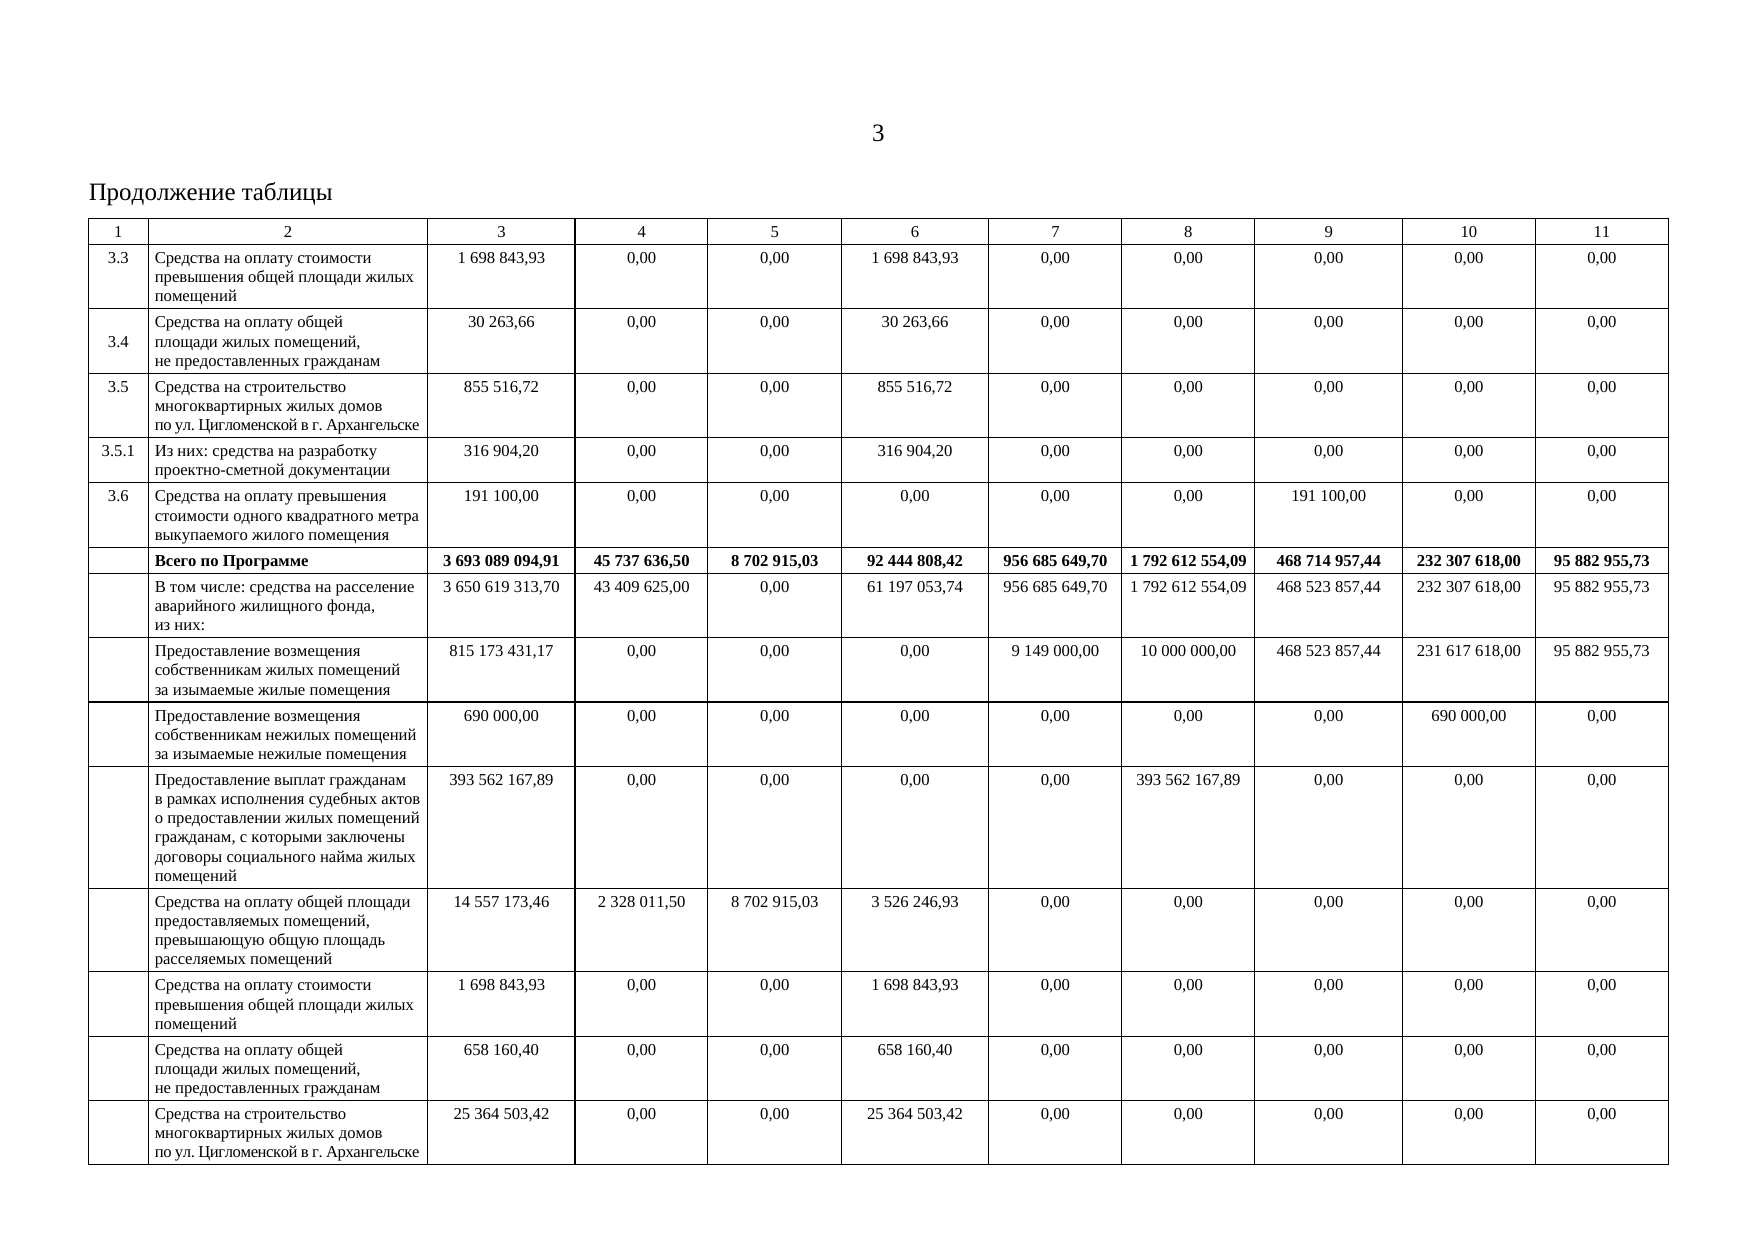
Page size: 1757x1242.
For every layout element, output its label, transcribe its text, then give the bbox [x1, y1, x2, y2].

table_cell Средства на оплату общей площади предоставляемых помещений, превышающую общую площадь расселяемых помещений [149, 889, 427, 971]
table_cell 855 516,72 [428, 374, 574, 437]
table_cell 0,00 [1255, 767, 1402, 888]
table_cell 0,00 [1255, 972, 1402, 1036]
table_cell 815 173 431,17 [428, 638, 574, 701]
text Продолжение таблицы [88, 177, 1638, 206]
table_cell [89, 767, 148, 888]
table_header 2 [149, 219, 427, 244]
table_cell 0,00 [708, 638, 841, 701]
table_cell 0,00 [1403, 438, 1535, 482]
table_cell 1 698 843,93 [428, 972, 574, 1036]
table_cell 0,00 [1403, 245, 1535, 308]
table_cell 0,00 [576, 1037, 707, 1100]
table_cell 0,00 [1255, 889, 1402, 971]
table_cell 0,00 [1122, 245, 1254, 308]
table_cell 0,00 [1403, 1037, 1535, 1100]
table_cell 3.5.1 [89, 438, 148, 482]
table_cell 0,00 [708, 483, 841, 547]
table_cell 0,00 [842, 483, 988, 547]
table_cell 0,00 [1536, 483, 1668, 547]
table_cell 25 364 503,42 [428, 1101, 574, 1164]
table_header 6 [842, 219, 988, 244]
table_cell 0,00 [1122, 309, 1254, 373]
table_cell 1 698 843,93 [842, 972, 988, 1036]
table_cell 0,00 [1403, 889, 1535, 971]
table_cell 95 882 955,73 [1536, 548, 1668, 573]
table_cell 0,00 [708, 438, 841, 482]
table_cell 191 100,00 [428, 483, 574, 547]
table_cell 2 328 011,50 [576, 889, 707, 971]
table_cell 956 685 649,70 [989, 574, 1121, 637]
table_cell 0,00 [576, 374, 707, 437]
table_cell Предоставление возмещения собственникам жилых помещений за изымаемые жилые помещения [149, 638, 427, 701]
table_cell 0,00 [989, 889, 1121, 971]
table_cell 0,00 [1255, 1101, 1402, 1164]
table_cell 0,00 [1536, 374, 1668, 437]
table_cell 0,00 [989, 1037, 1121, 1100]
table_cell 9 149 000,00 [989, 638, 1121, 701]
table_header 3 [428, 219, 574, 244]
table_cell 0,00 [576, 767, 707, 888]
table_cell 0,00 [1122, 972, 1254, 1036]
table_cell Средства на оплату превышения стоимости одного квадратного метра выкупаемого жилого помещения [149, 483, 427, 547]
table_cell 14 557 173,46 [428, 889, 574, 971]
table_cell Предоставление выплат гражданам в рамках исполнения судебных актов о предоставлении жилых помещений гражданам, с которыми заключены договоры социального найма жилых помещений [149, 767, 427, 888]
table_cell 3 693 089 094,91 [428, 548, 574, 573]
table_cell 0,00 [989, 703, 1121, 766]
table_cell Всего по Программе [149, 548, 427, 573]
table_cell 956 685 649,70 [989, 548, 1121, 573]
table_cell 0,00 [1255, 374, 1402, 437]
table_cell 232 307 618,00 [1403, 574, 1535, 637]
table_cell 95 882 955,73 [1536, 574, 1668, 637]
table_cell 0,00 [708, 245, 841, 308]
table_cell 0,00 [1122, 889, 1254, 971]
table_cell 0,00 [989, 767, 1121, 888]
table_cell 0,00 [708, 972, 841, 1036]
table_cell 0,00 [842, 703, 988, 766]
table_cell 191 100,00 [1255, 483, 1402, 547]
table_header 4 [576, 219, 707, 244]
table_cell [89, 638, 148, 701]
table_cell 0,00 [989, 438, 1121, 482]
table_cell 0,00 [1403, 483, 1535, 547]
table_cell 0,00 [1255, 1037, 1402, 1100]
table_cell 316 904,20 [842, 438, 988, 482]
table_cell 0,00 [1122, 1037, 1254, 1100]
table_cell 0,00 [1403, 1101, 1535, 1164]
table_cell 0,00 [1536, 703, 1668, 766]
table_cell [89, 703, 148, 766]
table_cell 0,00 [989, 309, 1121, 373]
table_cell 0,00 [1403, 767, 1535, 888]
table_cell [89, 1037, 148, 1100]
table_cell 0,00 [576, 245, 707, 308]
table_cell Средства на оплату общей площади жилых помещений, не предоставленных гражданам [149, 309, 427, 373]
table_header 7 [989, 219, 1121, 244]
table_cell 0,00 [1536, 972, 1668, 1036]
table_cell 8 702 915,03 [708, 889, 841, 971]
table_cell 0,00 [576, 972, 707, 1036]
table_cell 393 562 167,89 [1122, 767, 1254, 888]
table_cell 0,00 [1403, 374, 1535, 437]
table_cell 0,00 [1255, 245, 1402, 308]
table_cell 0,00 [708, 1037, 841, 1100]
table_cell 10 000 000,00 [1122, 638, 1254, 701]
table_cell 30 263,66 [842, 309, 988, 373]
table_cell 0,00 [1403, 972, 1535, 1036]
table_header 8 [1122, 219, 1254, 244]
table_cell Средства на оплату стоимости превышения общей площади жилых помещений [149, 972, 427, 1036]
table_cell 855 516,72 [842, 374, 988, 437]
table_cell 0,00 [1536, 889, 1668, 971]
table_cell 468 714 957,44 [1255, 548, 1402, 573]
table_cell 3.6 [89, 483, 148, 547]
table_cell 468 523 857,44 [1255, 638, 1402, 701]
table_cell 45 737 636,50 [576, 548, 707, 573]
table_cell 1 698 843,93 [428, 245, 574, 308]
table_cell 0,00 [1122, 703, 1254, 766]
table_cell 316 904,20 [428, 438, 574, 482]
table_cell 0,00 [576, 1101, 707, 1164]
table_cell 0,00 [1122, 374, 1254, 437]
table_cell 30 263,66 [428, 309, 574, 373]
table_cell 25 364 503,42 [842, 1101, 988, 1164]
table_cell 393 562 167,89 [428, 767, 574, 888]
table_cell 0,00 [1536, 1101, 1668, 1164]
table_cell 232 307 618,00 [1403, 548, 1535, 573]
table_header 1 [89, 219, 148, 244]
table_cell 658 160,40 [842, 1037, 988, 1100]
table_cell 0,00 [708, 574, 841, 637]
table_cell 0,00 [1403, 309, 1535, 373]
table_cell 0,00 [1536, 1037, 1668, 1100]
table_cell 0,00 [989, 1101, 1121, 1164]
table_cell 0,00 [708, 703, 841, 766]
table_cell 0,00 [708, 374, 841, 437]
table_cell 0,00 [576, 438, 707, 482]
table_cell 0,00 [576, 703, 707, 766]
table_cell [89, 889, 148, 971]
table_cell 92 444 808,42 [842, 548, 988, 573]
table_cell [89, 972, 148, 1036]
table_cell 0,00 [708, 309, 841, 373]
table_cell 0,00 [1122, 438, 1254, 482]
table_cell 0,00 [842, 638, 988, 701]
table_cell [89, 548, 148, 573]
table_cell [89, 1101, 148, 1164]
table_cell 0,00 [842, 767, 988, 888]
table_cell 658 160,40 [428, 1037, 574, 1100]
table_cell 3.4 [89, 309, 148, 373]
table_header 9 [1255, 219, 1402, 244]
table_cell 95 882 955,73 [1536, 638, 1668, 701]
table_cell 0,00 [989, 972, 1121, 1036]
table_cell 3.5 [89, 374, 148, 437]
table_cell Средства на строительство многоквартирных жилых домов по ул. Цигломенской в г. Архангельске [149, 1101, 427, 1164]
table_cell 0,00 [1255, 309, 1402, 373]
table_cell 0,00 [989, 374, 1121, 437]
table_cell 468 523 857,44 [1255, 574, 1402, 637]
table_cell 0,00 [1536, 767, 1668, 888]
table_cell 231 617 618,00 [1403, 638, 1535, 701]
table_cell В том числе: средства на расселение аварийного жилищного фонда, из них: [149, 574, 427, 637]
table_cell 0,00 [1536, 309, 1668, 373]
table_cell 43 409 625,00 [576, 574, 707, 637]
table_cell 0,00 [576, 638, 707, 701]
table_header 11 [1536, 219, 1668, 244]
table_cell Предоставление возмещения собственникам нежилых помещений за изымаемые нежилые помещения [149, 703, 427, 766]
table_cell 3.3 [89, 245, 148, 308]
table_cell 0,00 [708, 767, 841, 888]
table_cell 0,00 [576, 483, 707, 547]
table_cell 0,00 [1536, 438, 1668, 482]
table_cell 1 792 612 554,09 [1122, 574, 1254, 637]
table_cell Средства на строительство многоквартирных жилых домов по ул. Цигломенской в г. Архангельске [149, 374, 427, 437]
table_cell 0,00 [989, 483, 1121, 547]
table_cell Средства на оплату общей площади жилых помещений, не предоставленных гражданам [149, 1037, 427, 1100]
table_cell 690 000,00 [1403, 703, 1535, 766]
table_cell 0,00 [1255, 438, 1402, 482]
table_cell 0,00 [1122, 1101, 1254, 1164]
table_cell 0,00 [1536, 245, 1668, 308]
table_cell 0,00 [576, 309, 707, 373]
table_cell 3 650 619 313,70 [428, 574, 574, 637]
table_cell 1 792 612 554,09 [1122, 548, 1254, 573]
table_cell 61 197 053,74 [842, 574, 988, 637]
table_cell 0,00 [1122, 483, 1254, 547]
table_header 5 [708, 219, 841, 244]
table_cell 0,00 [989, 245, 1121, 308]
table_header 10 [1403, 219, 1535, 244]
table_cell [89, 574, 148, 637]
table_cell 0,00 [708, 1101, 841, 1164]
table_cell 3 526 246,93 [842, 889, 988, 971]
table_cell 690 000,00 [428, 703, 574, 766]
table_cell 0,00 [1255, 703, 1402, 766]
table_cell Из них: средства на разработку проектно-сметной документации [149, 438, 427, 482]
table_cell 1 698 843,93 [842, 245, 988, 308]
table_cell Средства на оплату стоимости превышения общей площади жилых помещений [149, 245, 427, 308]
table_cell 8 702 915,03 [708, 548, 841, 573]
